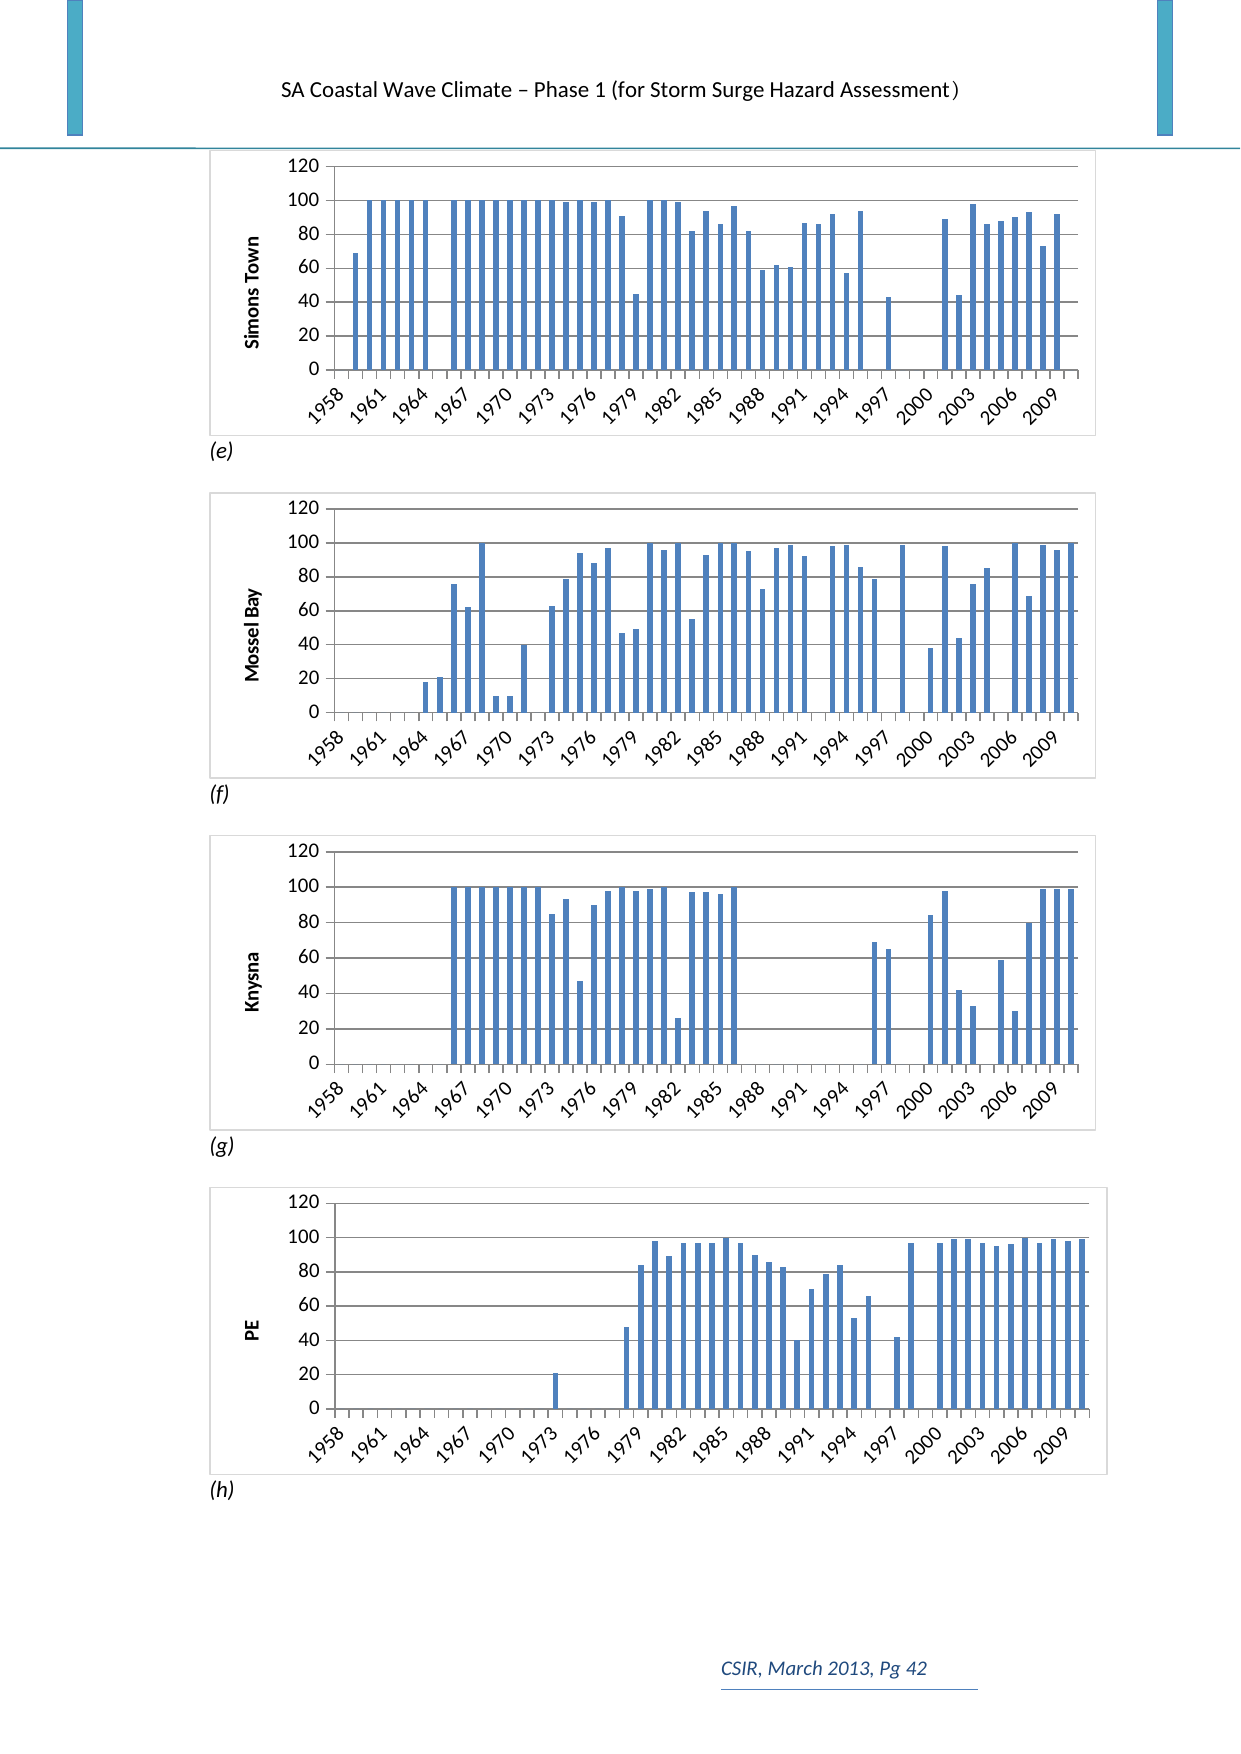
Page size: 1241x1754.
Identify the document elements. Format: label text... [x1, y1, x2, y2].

text (g) [209, 1131, 1090, 1159]
text (e) [209, 436, 1090, 464]
text (h) [209, 1475, 1090, 1503]
text (f) [209, 779, 1090, 807]
